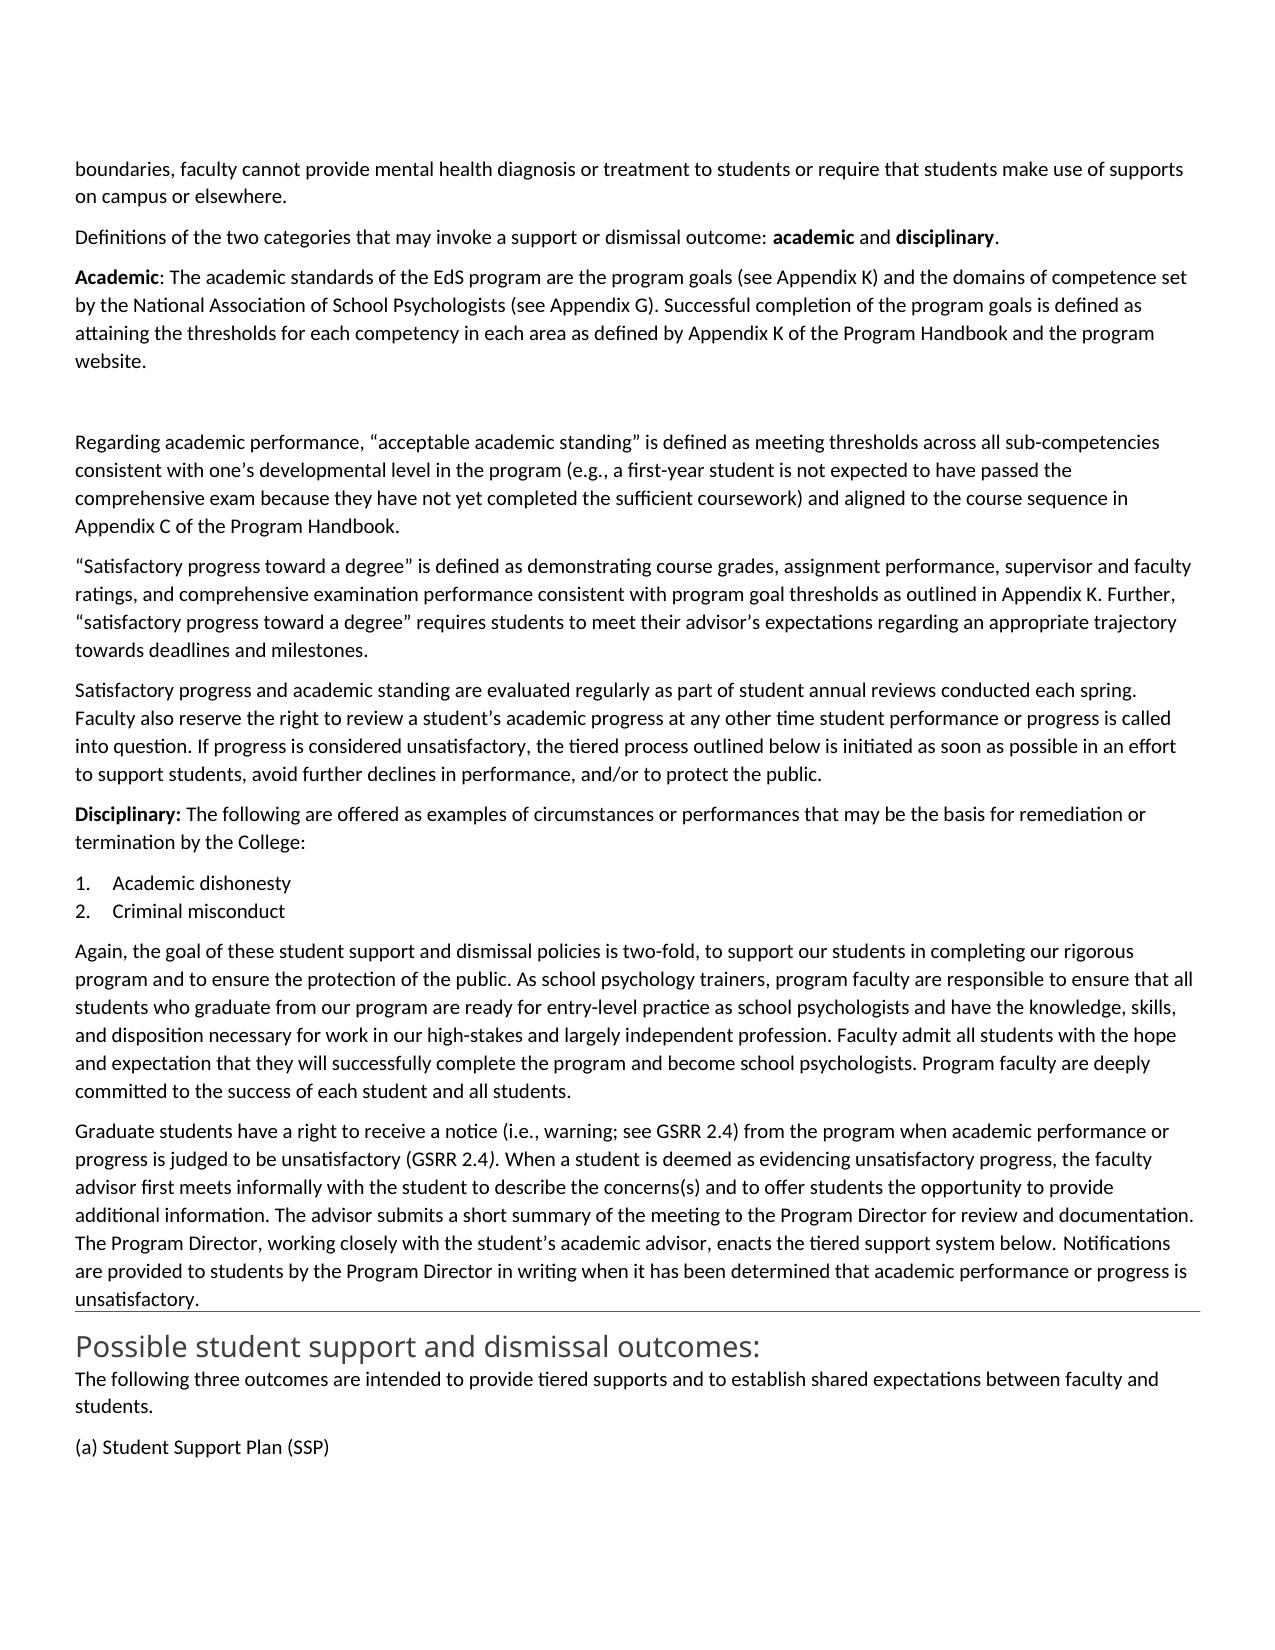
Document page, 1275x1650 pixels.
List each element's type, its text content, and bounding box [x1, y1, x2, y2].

text The following three outcomes are intended to provide tiered supports and to establish shared expectations between faculty and students. [75, 1366, 1200, 1419]
text (a) Student Support Plan (SSP) [75, 1434, 1200, 1459]
subtitle Possible student support and dismissal outcomes: [75, 1326, 1200, 1366]
list Academic dishonesty [75, 870, 1200, 895]
text “Satisfactory progress toward a degree” is defined as demonstrating course grades, assignment performance, supervisor and faculty ratings, and comprehensive examination performance consistent with program goal thresholds as outlined in Appendix K. Further, “satisfactory progress toward a degree” requires students to meet their advisor’s expectations regarding an appropriate trajectory towards deadlines and milestones. [75, 553, 1200, 662]
text Definitions of the two categories that may invoke a support or dismissal outcome: academic and disciplinary. [75, 224, 1200, 249]
text Academic: The academic standards of the EdS program are the program goals (see Appendix K) and the domains of competence set by the National Association of School Psychologists (see Appendix G). Successful completion of the program goals is defined as attaining the thresholds for each competency in each area as defined by Appendix K of the Program Handbook and the program website. [75, 264, 1200, 374]
text Regarding academic performance, “acceptable academic standing” is defined as meeting thresholds across all sub-competencies consistent with one’s developmental level in the program (e.g., a first-year student is not expected to have passed the comprehensive exam because they have not yet completed the sufficient coursework) and aligned to the course sequence in Appendix C of the Program Handbook. [75, 429, 1200, 538]
list Criminal misconduct [75, 898, 1200, 923]
text Disciplinary: The following are offered as examples of circumstances or performances that may be the basis for remediation or termination by the College: [75, 802, 1200, 855]
text Again, the goal of these student support and dismissal policies is two-fold, to support our students in completing our rigorous program and to ensure the protection of the public. As school psychology trainers, program faculty are responsible to ensure that all students who graduate from our program are ready for entry-level practice as school psychologists and have the knowledge, skills, and disposition necessary for work in our high-stakes and largely independent profession. Faculty admit all students with the hope and expectation that they will successfully complete the program and become school psychologists. Program faculty are deeply committed to the success of each student and all students. [75, 938, 1200, 1103]
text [75, 156, 1200, 209]
text Graduate students have a right to receive a notice (i.e., warning; see GSRR 2.4) from the program when academic performance or progress is judged to be unsatisfactory (GSRR 2.4). When a student is deemed as evidencing unsatisfactory progress, the faculty advisor first meets informally with the student to describe the concerns(s) and to offer students the opportunity to provide additional information. The advisor submits a short summary of the meeting to the Program Director for review and documentation. The Program Director, working closely with the student’s academic advisor, enacts the tiered support system below. Notifications are provided to students by the Program Director in writing when it has been determined that academic performance or progress is unsatisfactory. [75, 1118, 1200, 1311]
text Satisfactory progress and academic standing are evaluated regularly as part of student annual reviews conducted each spring. Faculty also reserve the right to review a student’s academic progress at any other time student performance or progress is called into question. If progress is considered unsatisfactory, the tiered process outlined below is initiated as soon as possible in an effort to support students, avoid further declines in performance, and/or to protect the public. [75, 677, 1200, 787]
